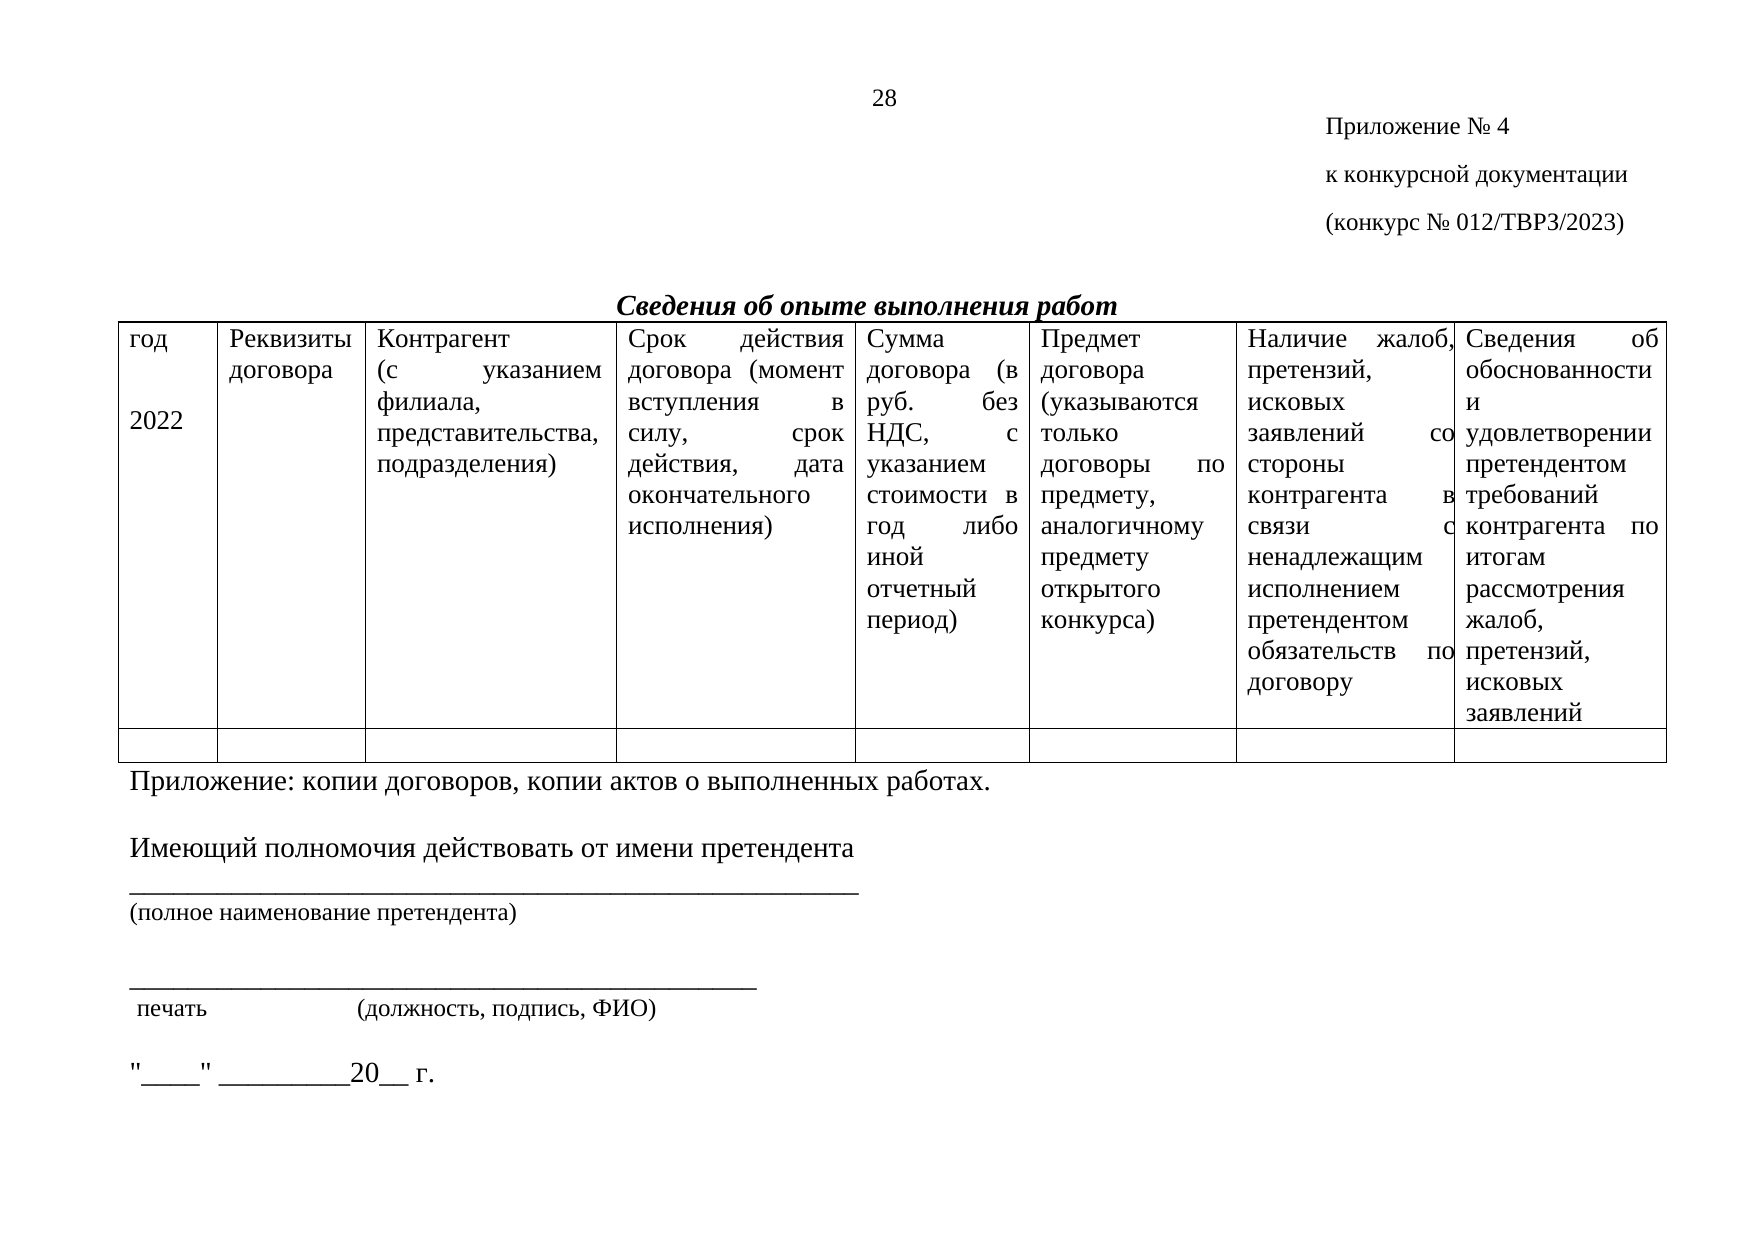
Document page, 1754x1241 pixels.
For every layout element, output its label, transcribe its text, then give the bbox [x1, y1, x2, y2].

table_header Сумма договора (в руб. без НДС, с указанием стоимости в год либо иной отчетный период) [856, 323, 1029, 727]
table_cell [1455, 729, 1666, 762]
table_header Контрагент (с указанием филиала, представительства, подразделения) [366, 323, 616, 727]
table_cell Приложение: копии договоров, копии актов о выполненных работах. Имеющий полномочия действовать от имени претендента __________________________________________________ (полное наименование претендента) ___________________________________________ печать (должность, подпись, ФИО) "____" _________20__ г. [118, 763, 1667, 1122]
text Сведения об опыте выполнения работ [118, 288, 1619, 321]
table_cell [856, 729, 1029, 762]
table_header Наличие жалоб, претензий, исковых заявлений со стороны контрагента в связи с ненадлежащим исполнением претендентом обязательств по договору [1237, 323, 1454, 727]
table_cell [218, 729, 365, 762]
table_cell [1237, 729, 1454, 762]
table_cell [119, 729, 217, 762]
table_header Срок действия договора (момент вступления в силу, срок действия, дата окончательного исполнения) [617, 323, 855, 727]
table_header Предмет договора (указываются только договоры по предмету, аналогичному предмету открытого конкурса) [1030, 323, 1236, 727]
table_header Сведения об обоснованности и удовлетворении претендентом требований контрагента по итогам рассмотрения жалоб, претензий, исковых заявлений [1455, 323, 1666, 727]
table_header Реквизиты договора [218, 323, 365, 727]
table_header год 2022 [119, 323, 217, 727]
table_cell [617, 729, 855, 762]
table_header Приложение № 4 к конкурсной документации (конкурс № 012/ТВРЗ/2023) [1314, 111, 1653, 254]
table_cell [366, 729, 616, 762]
table_cell [1030, 729, 1236, 762]
